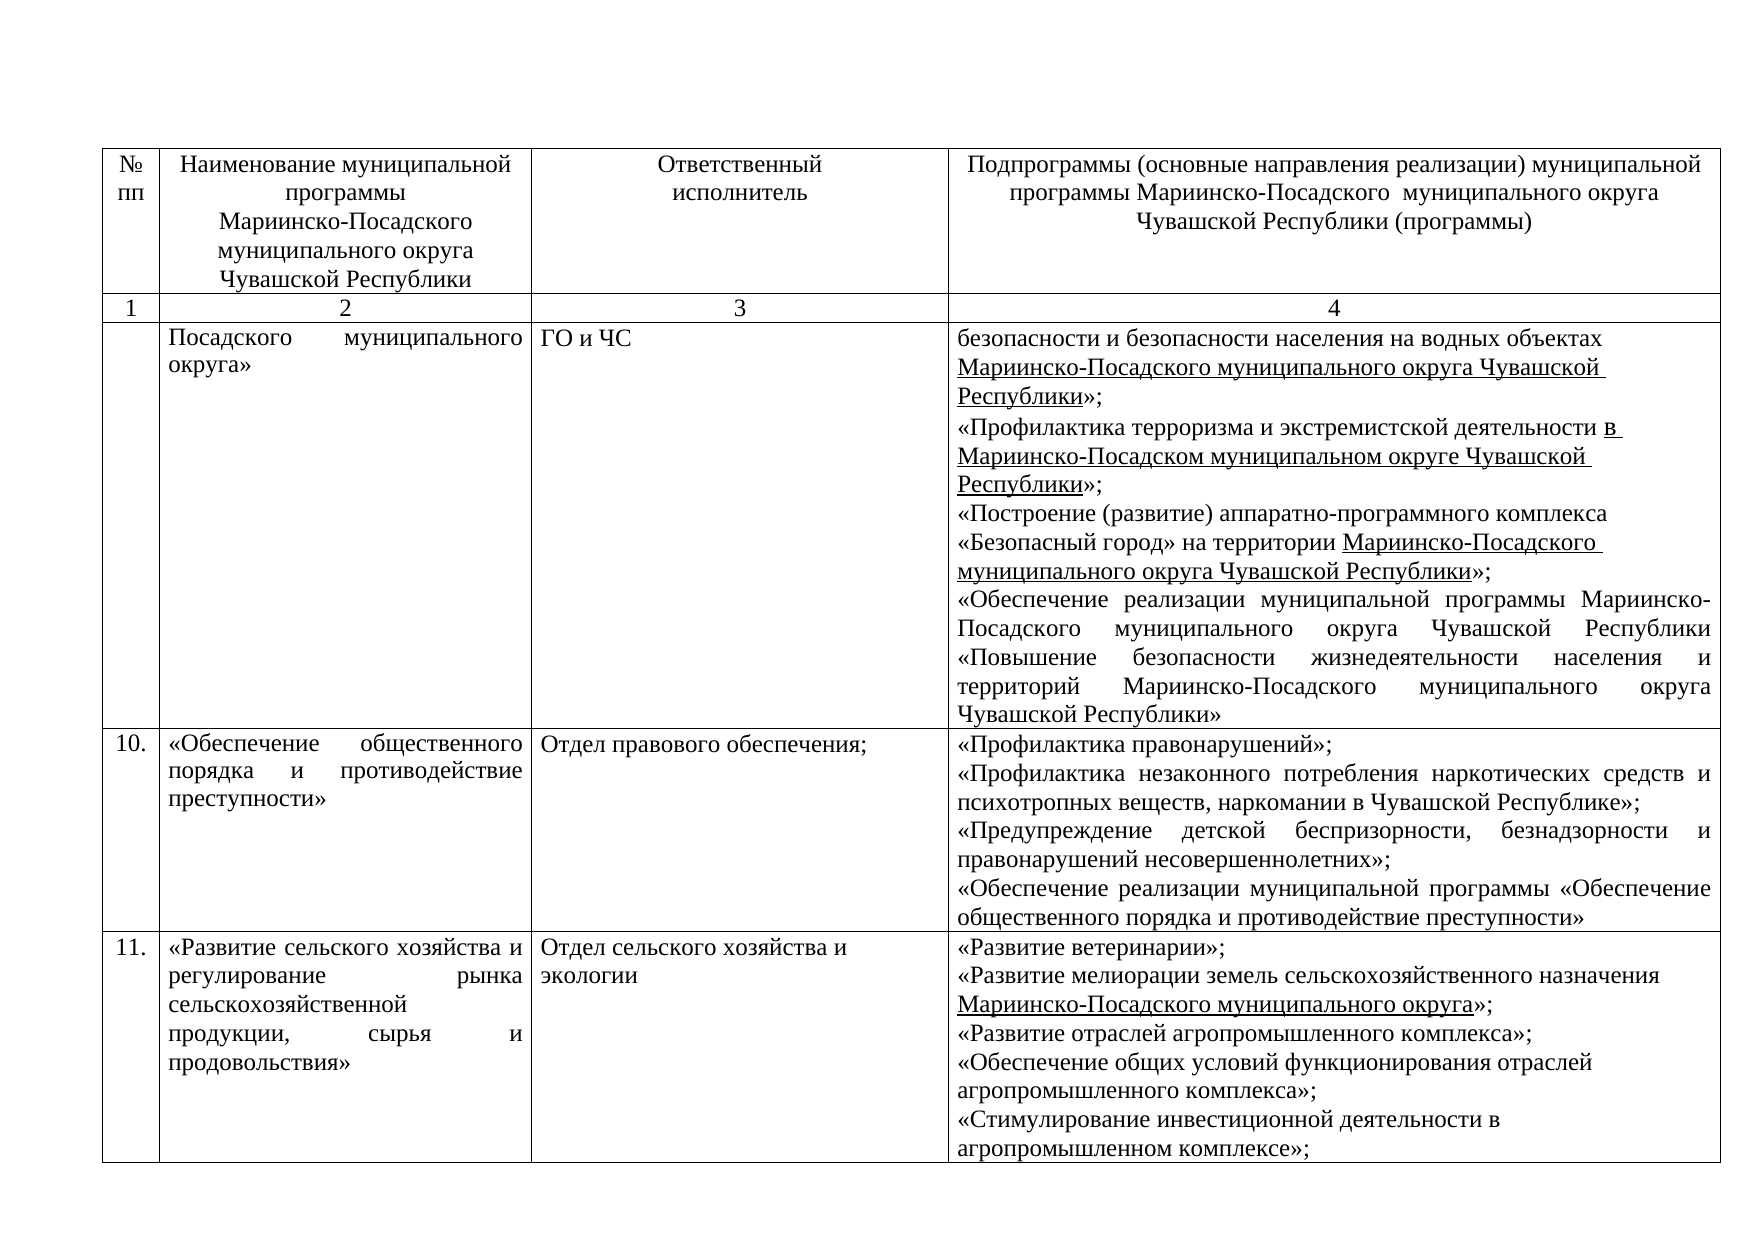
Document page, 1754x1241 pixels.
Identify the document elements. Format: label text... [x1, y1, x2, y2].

table_cell 1 [103, 294, 159, 322]
table_header Подпрограммы (основные направления реализации) муниципальной программы Мариинско-Посадского муниципального округа Чувашской Республики (программы) [949, 149, 1720, 292]
table_cell «Профилактика правонарушений»; «Профилактика незаконного потребления наркотических средств и психотропных веществ, наркомании в Чувашской Республике»; «Предупреждение детской беспризорности, безнадзорности и правонарушений несовершеннолетних»; «Обеспечение реализации муниципальной программы «Обеспечение общественного порядка и противодействие преступности» [949, 729, 1720, 931]
table_cell 9. [103, 323, 159, 728]
table_header Наименование муниципальной программы Мариинско-Посадского муниципального округа Чувашской Республики [160, 149, 531, 292]
table_cell Отдел сельского хозяйства и экологии [532, 932, 948, 1162]
table_cell 3 [532, 294, 948, 322]
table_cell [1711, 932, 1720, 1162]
table_cell Сектор мобилизационной подготовки, специальных программ ГО и ЧС [532, 323, 948, 728]
table_cell 2 [160, 294, 531, 322]
table_cell 4 [949, 294, 1720, 322]
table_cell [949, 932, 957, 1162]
table_cell Отдел правового обеспечения; [532, 729, 948, 931]
table_cell «Развитие сельского хозяйства и регулирование рынка сельскохозяйственной продукции, сырья и продовольствия» [160, 932, 531, 1162]
table_header № пп [103, 149, 159, 292]
table_cell 11. [103, 932, 159, 1162]
table_cell «Обеспечение общественного порядка и противодействие преступности» [160, 729, 531, 931]
table_header Ответственный исполнитель [532, 149, 948, 292]
table_cell «Повышение безопасности жизнедеятельности населения и территорий Мариинско- Посадского муниципального округа» [160, 323, 531, 728]
table_cell 10. [103, 729, 159, 931]
